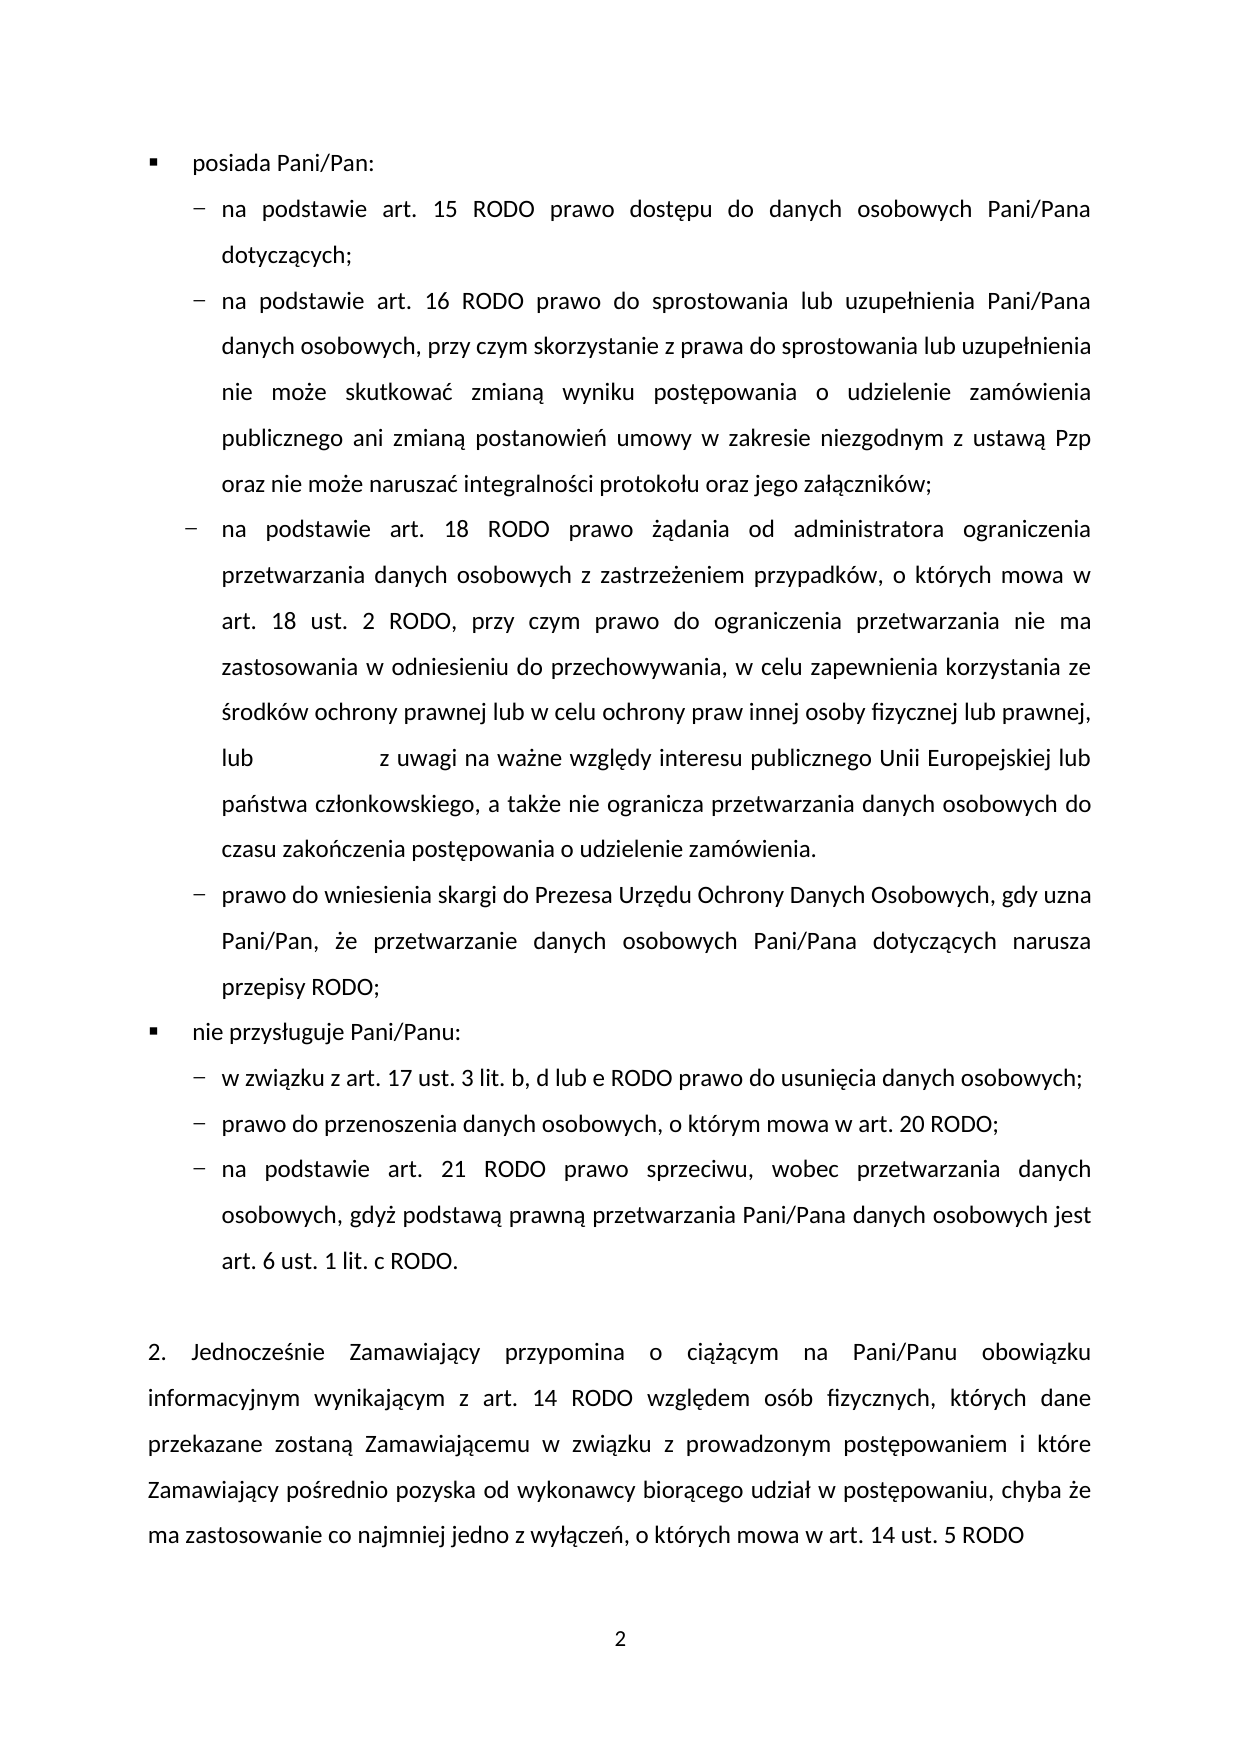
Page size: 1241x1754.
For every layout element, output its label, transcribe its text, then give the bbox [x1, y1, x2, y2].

list 2. Jednocześnie Zamawiający przypomina o ciążącym na Pani/Panu obowiązku informacyjnym wynikającym z art. 14 RODO względem osób fizycznych, których dane przekazane zostaną Zamawiającemu w związku z prowadzonym postępowaniem i które Zamawiający pośrednio pozyska od wykonawcy biorącego udział w postępowaniu, chyba że ma zastosowanie co najmniej jedno z wyłączeń, o których mowa w art. 14 ust. 5 RODO [148, 1337, 1093, 1550]
list na podstawie art. 18 RODO prawo żądania od administratora ograniczenia przetwarzania danych osobowych z zastrzeżeniem przypadków, o których mowa w art. 18 ust. 2 RODO, przy czym prawo do ograniczenia przetwarzania nie ma zastosowania w odniesieniu do przechowywania, w celu zapewnienia korzystania ze środków ochrony prawnej lub w celu ochrony praw innej osoby fizycznej lub prawnej, lub z uwagi na ważne względy interesu publicznego Unii Europejskiej lub państwa członkowskiego, a także nie ogranicza przetwarzania danych osobowych do czasu zakończenia postępowania o udzielenie zamówienia. [184, 513, 1093, 864]
list w związku z art. 17 ust. 3 lit. b, d lub e RODO prawo do usunięcia danych osobowych; [192, 1062, 1093, 1093]
list prawo do przenoszenia danych osobowych, o którym mowa w art. 20 RODO; [192, 1108, 1093, 1138]
list prawo do wniesienia skargi do Prezesa Urzędu Ochrony Danych Osobowych, gdy uzna Pani/Pan, że przetwarzanie danych osobowych Pani/Pana dotyczących narusza przepisy RODO; [192, 879, 1093, 1001]
list na podstawie art. 21 RODO prawo sprzeciwu, wobec przetwarzania danych osobowych, gdyż podstawą prawną przetwarzania Pani/Pana danych osobowych jest art. 6 ust. 1 lit. c RODO. [192, 1154, 1093, 1276]
list na podstawie art. 15 RODO prawo dostępu do danych osobowych Pani/Pana dotyczących; [192, 193, 1093, 269]
list posiada Pani/Pan: [148, 148, 1093, 178]
list na podstawie art. 16 RODO prawo do sprostowania lub uzupełnienia Pani/Pana danych osobowych, przy czym skorzystanie z prawa do sprostowania lub uzupełnienia nie może skutkować zmianą wyniku postępowania o udzielenie zamówienia publicznego ani zmianą postanowień umowy w zakresie niezgodnym z ustawą Pzp oraz nie może naruszać integralności protokołu oraz jego załączników; [192, 285, 1093, 498]
list nie przysługuje Pani/Panu: [148, 1016, 1093, 1047]
